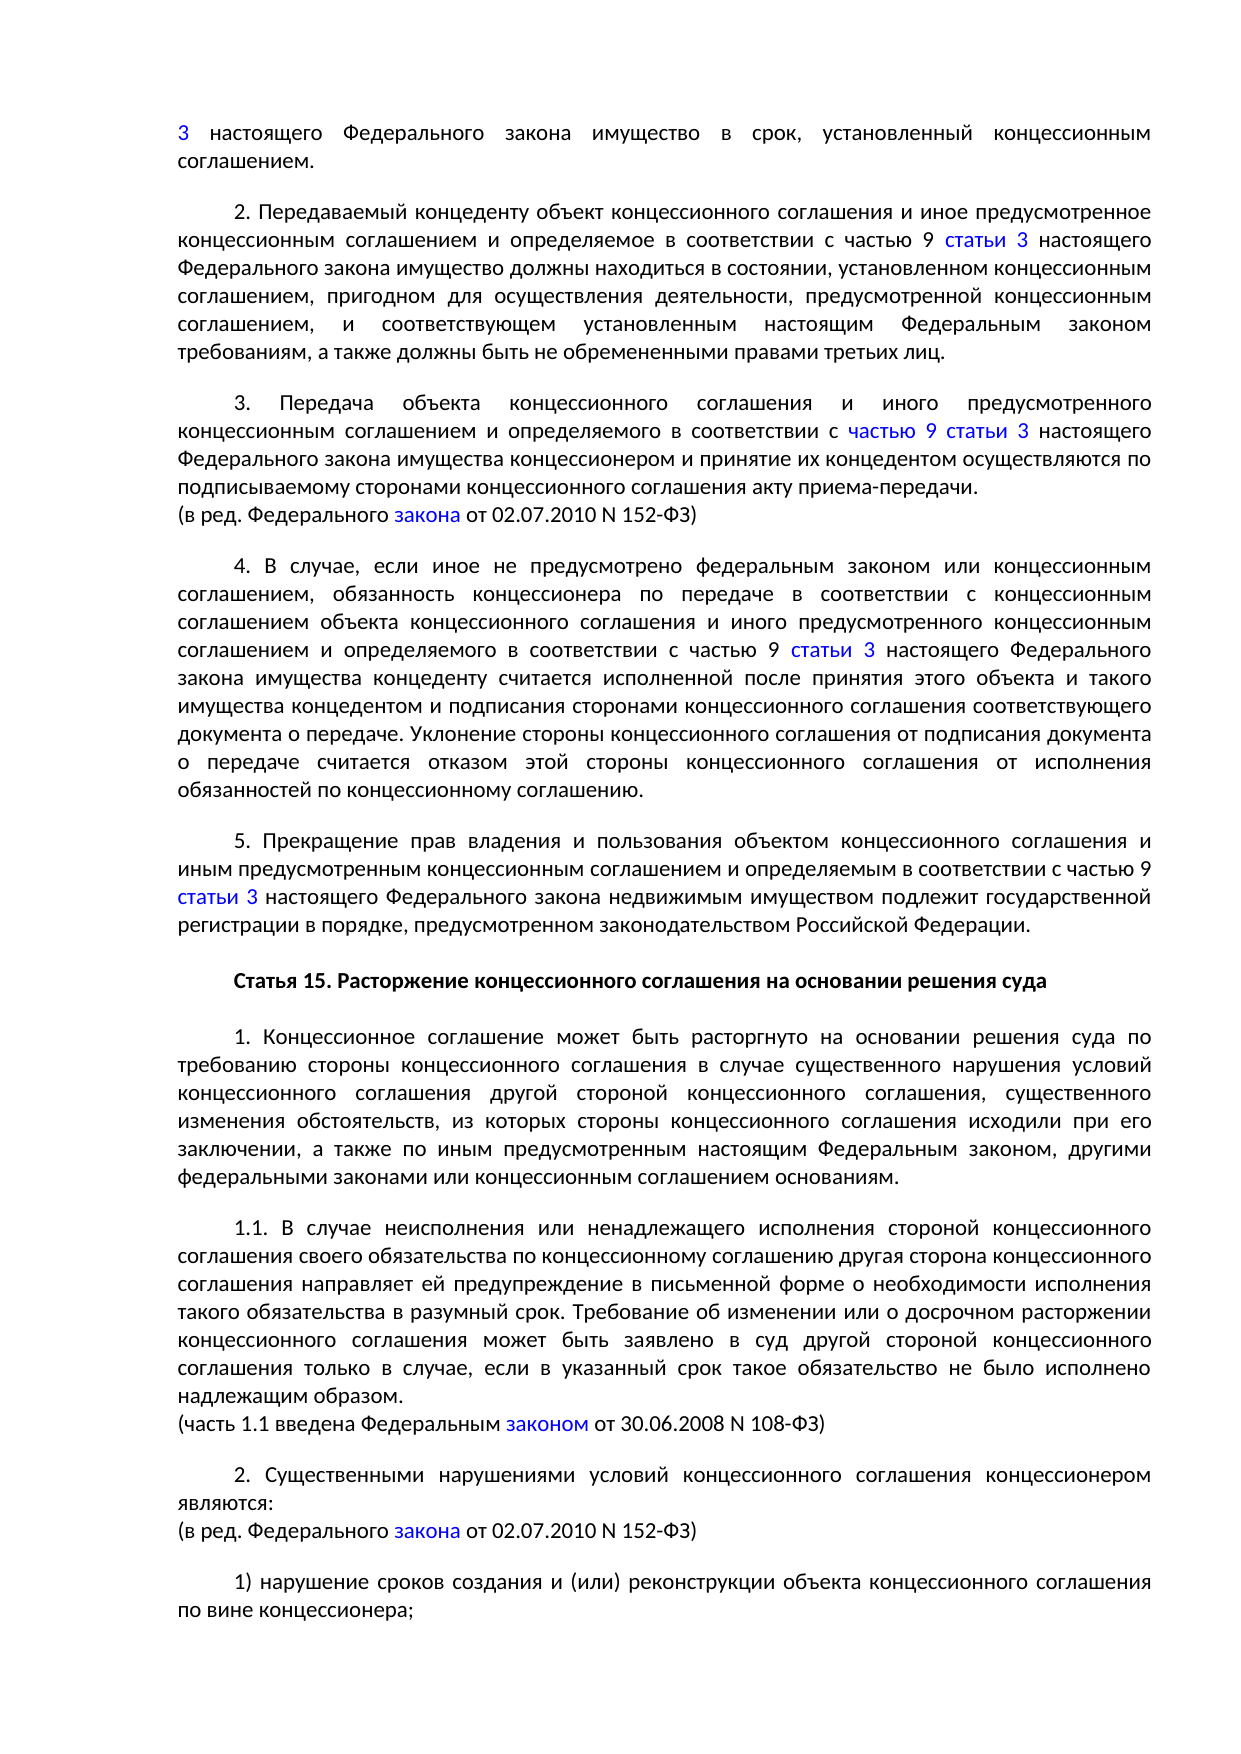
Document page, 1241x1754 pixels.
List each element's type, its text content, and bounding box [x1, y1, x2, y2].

text 1) нарушение сроков создания и (или) реконструкции объекта концессионного соглашения по вине концессионера; [177, 1567, 1152, 1623]
text 4. В случае, если иное не предусмотрено федеральным законом или концессионным соглашением, обязанность концессионера по передаче в соответствии с концессионным соглашением объекта концессионного соглашения и иного предусмотренного концессионным соглашением и определяемого в соответствии с частью 9 статьи 3 настоящего Федерального закона имущества концеденту считается исполненной после принятия этого объекта и такого имущества концедентом и подписания сторонами концессионного соглашения соответствующего документа о передаче. Уклонение стороны концессионного соглашения от подписания документа о передаче считается отказом этой стороны концессионного соглашения от исполнения обязанностей по концессионному соглашению. [177, 551, 1152, 803]
text (часть 1.1 введена Федеральным законом от 30.06.2008 N 108-ФЗ) [177, 1409, 1152, 1438]
text 2. Передаваемый концеденту объект концессионного соглашения и иное предусмотренное концессионным соглашением и определяемое в соответствии с частью 9 статьи 3 настоящего Федерального закона имущество должны находиться в состоянии, установленном концессионным соглашением, пригодном для осуществления деятельности, предусмотренной концессионным соглашением, и соответствующем установленным настоящим Федеральным законом требованиям, а также должны быть не обремененными правами третьих лиц. [177, 197, 1152, 365]
text 3. Передача объекта концессионного соглашения и иного предусмотренного концессионным соглашением и определяемого в соответствии с частью 9 статьи 3 настоящего Федерального закона имущества концессионером и принятие их концедентом осуществляются по подписываемому сторонами концессионного соглашения акту приема-передачи. [177, 388, 1152, 500]
title Статья 15. Расторжение концессионного соглашения на основании решения суда [177, 966, 1152, 994]
text (в ред. Федерального закона от 02.07.2010 N 152-ФЗ) [177, 500, 1152, 528]
text 1.1. В случае неисполнения или ненадлежащего исполнения стороной концессионного соглашения своего обязательства по концессионному соглашению другая сторона концессионного соглашения направляет ей предупреждение в письменной форме о необходимости исполнения такого обязательства в разумный срок. Требование об изменении или о досрочном расторжении концессионного соглашения может быть заявлено в суд другой стороной концессионного соглашения только в случае, если в указанный срок такое обязательство не было исполнено надлежащим образом. [177, 1213, 1152, 1409]
text 5. Прекращение прав владения и пользования объектом концессионного соглашения и иным предусмотренным концессионным соглашением и определяемым в соответствии с частью 9 статьи 3 настоящего Федерального закона недвижимым имуществом подлежит государственной регистрации в порядке, предусмотренном законодательством Российской Федерации. [177, 826, 1152, 938]
text 2. Существенными нарушениями условий концессионного соглашения концессионером являются: [177, 1461, 1152, 1517]
text (в ред. Федерального закона от 02.07.2010 N 152-ФЗ) [177, 1517, 1152, 1544]
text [177, 118, 1152, 174]
text 1. Концессионное соглашение может быть расторгнуто на основании решения суда по требованию стороны концессионного соглашения в случае существенного нарушения условий концессионного соглашения другой стороной концессионного соглашения, существенного изменения обстоятельств, из которых стороны концессионного соглашения исходили при его заключении, а также по иным предусмотренным настоящим Федеральным законом, другими федеральными законами или концессионным соглашением основаниям. [177, 1022, 1152, 1191]
